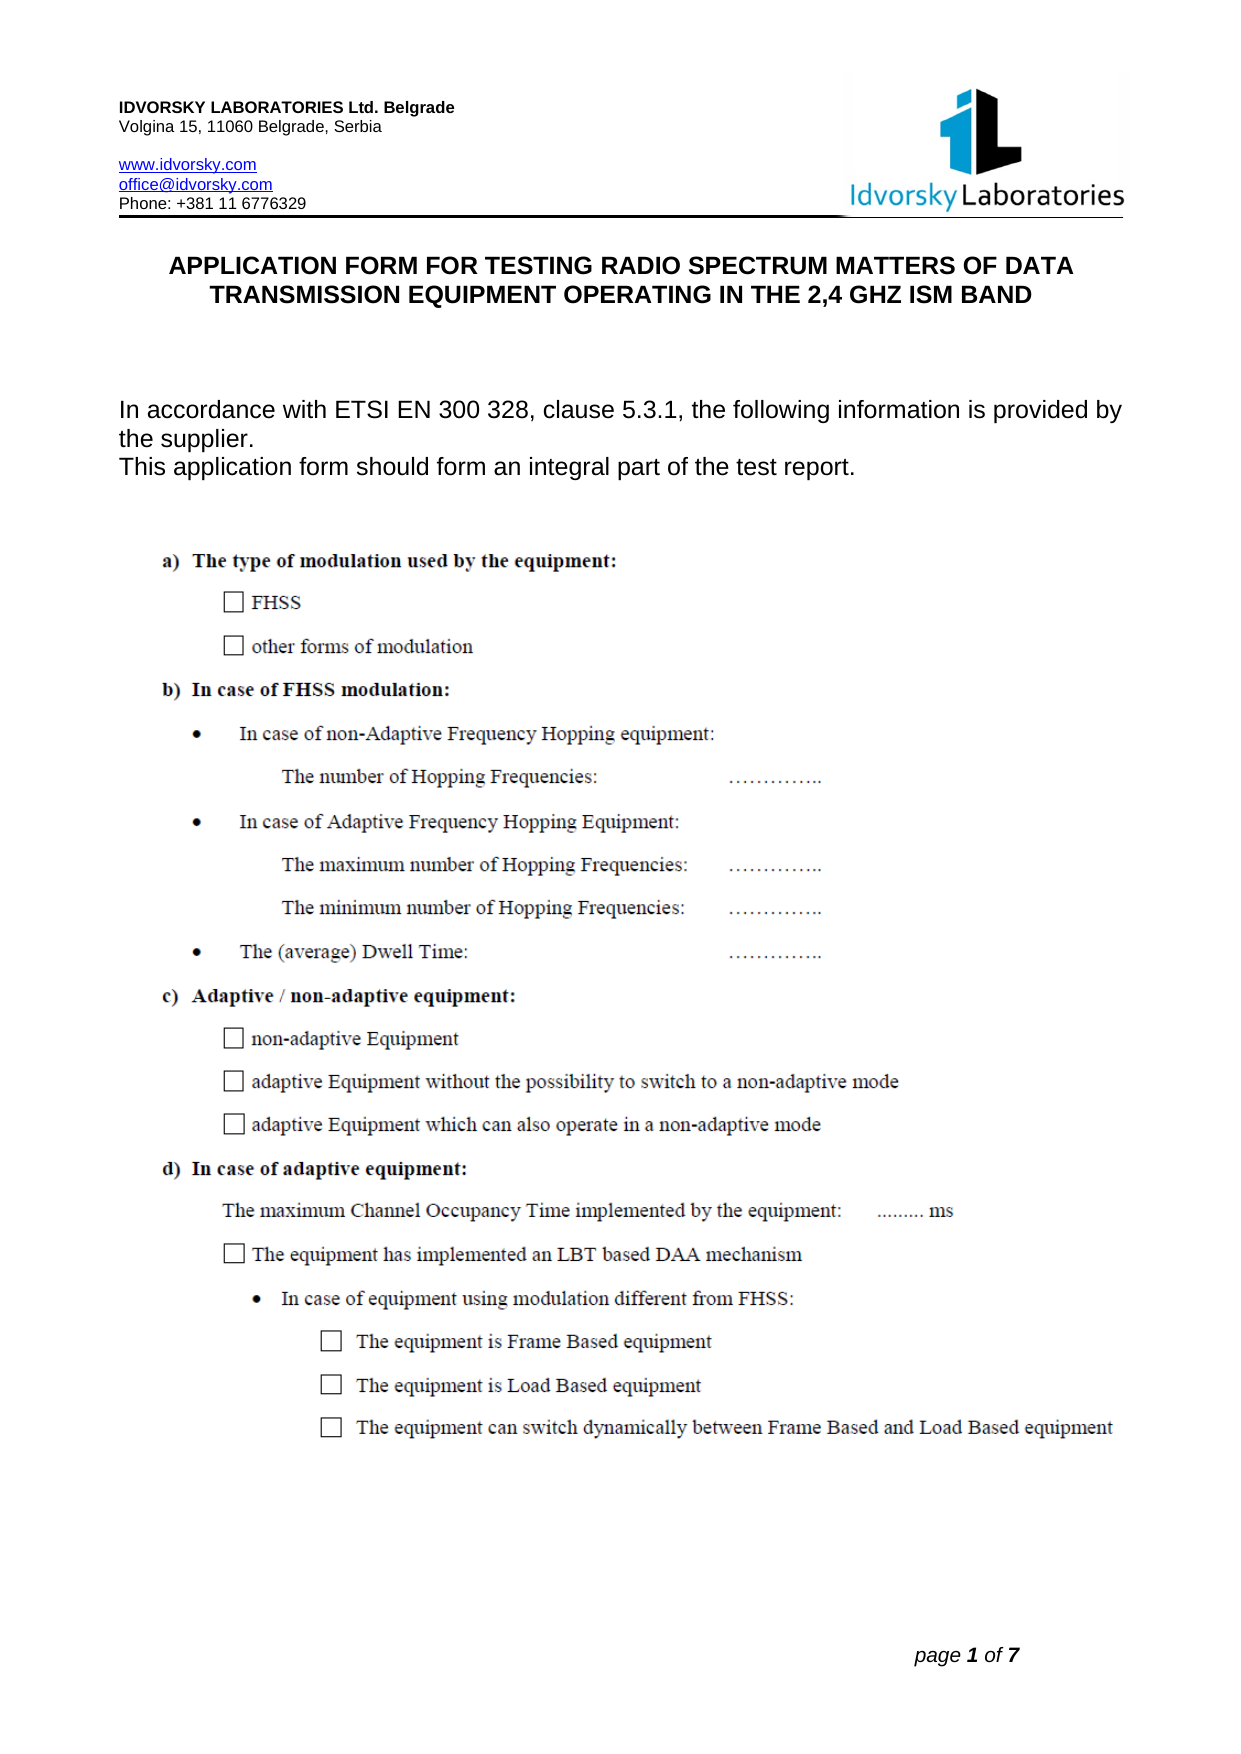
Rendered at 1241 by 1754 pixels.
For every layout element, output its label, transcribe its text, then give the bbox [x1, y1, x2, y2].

text This application form should form an integral part of the test report. [119, 452, 1123, 481]
picture [832, 72, 1140, 221]
text APPLICATION FORM FOR TESTING RADIO SPECTRUM MATTERS OF DATA TRANSMISSION EQUIPMENT OPERATING IN THE 2,4 GHZ ISM BAND [119, 251, 1123, 308]
picture [118, 538, 1124, 1456]
text In accordance with ETSI EN 300 328, clause 5.3.1, the following information is provided by the supplier. [119, 395, 1123, 452]
